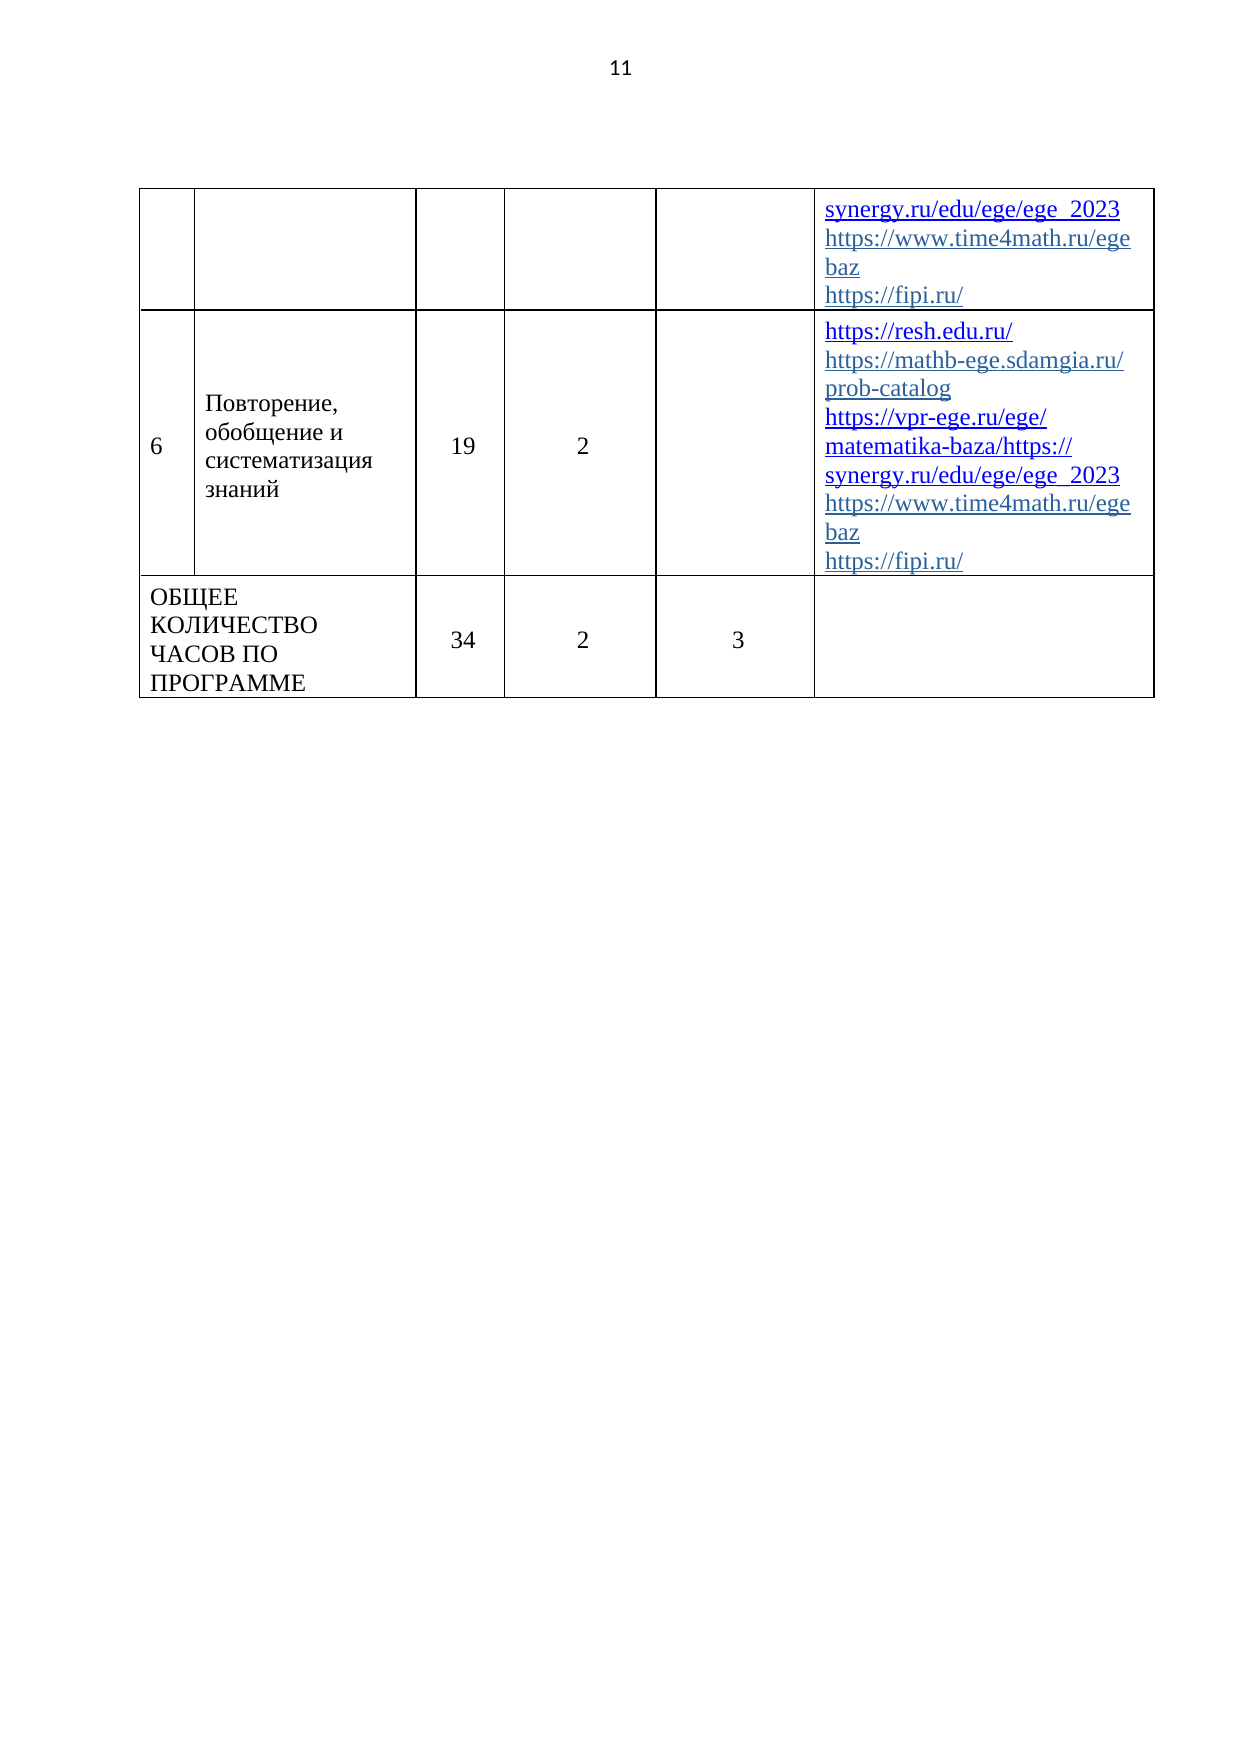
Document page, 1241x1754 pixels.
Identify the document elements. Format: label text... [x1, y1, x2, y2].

table_cell 34 [417, 576, 504, 697]
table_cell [195, 189, 415, 309]
table_cell 19 [417, 311, 504, 575]
table_cell Повторение, обобщение и систематизация знаний [195, 311, 415, 575]
table_cell 2 [417, 189, 504, 309]
table_cell 2 [505, 311, 655, 575]
table_cell 6 [140, 310, 194, 575]
table_cell 3 [657, 576, 814, 697]
table_cell 2 [505, 576, 655, 697]
table_cell 5 [140, 189, 194, 309]
table_cell [815, 576, 1153, 697]
table_cell ОБЩЕЕ КОЛИЧЕСТВО ЧАСОВ ПО ПРОГРАММЕ [140, 576, 415, 697]
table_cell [815, 189, 1153, 309]
table_cell 1 [657, 189, 814, 309]
table_cell [657, 311, 814, 575]
table_cell [505, 189, 655, 309]
